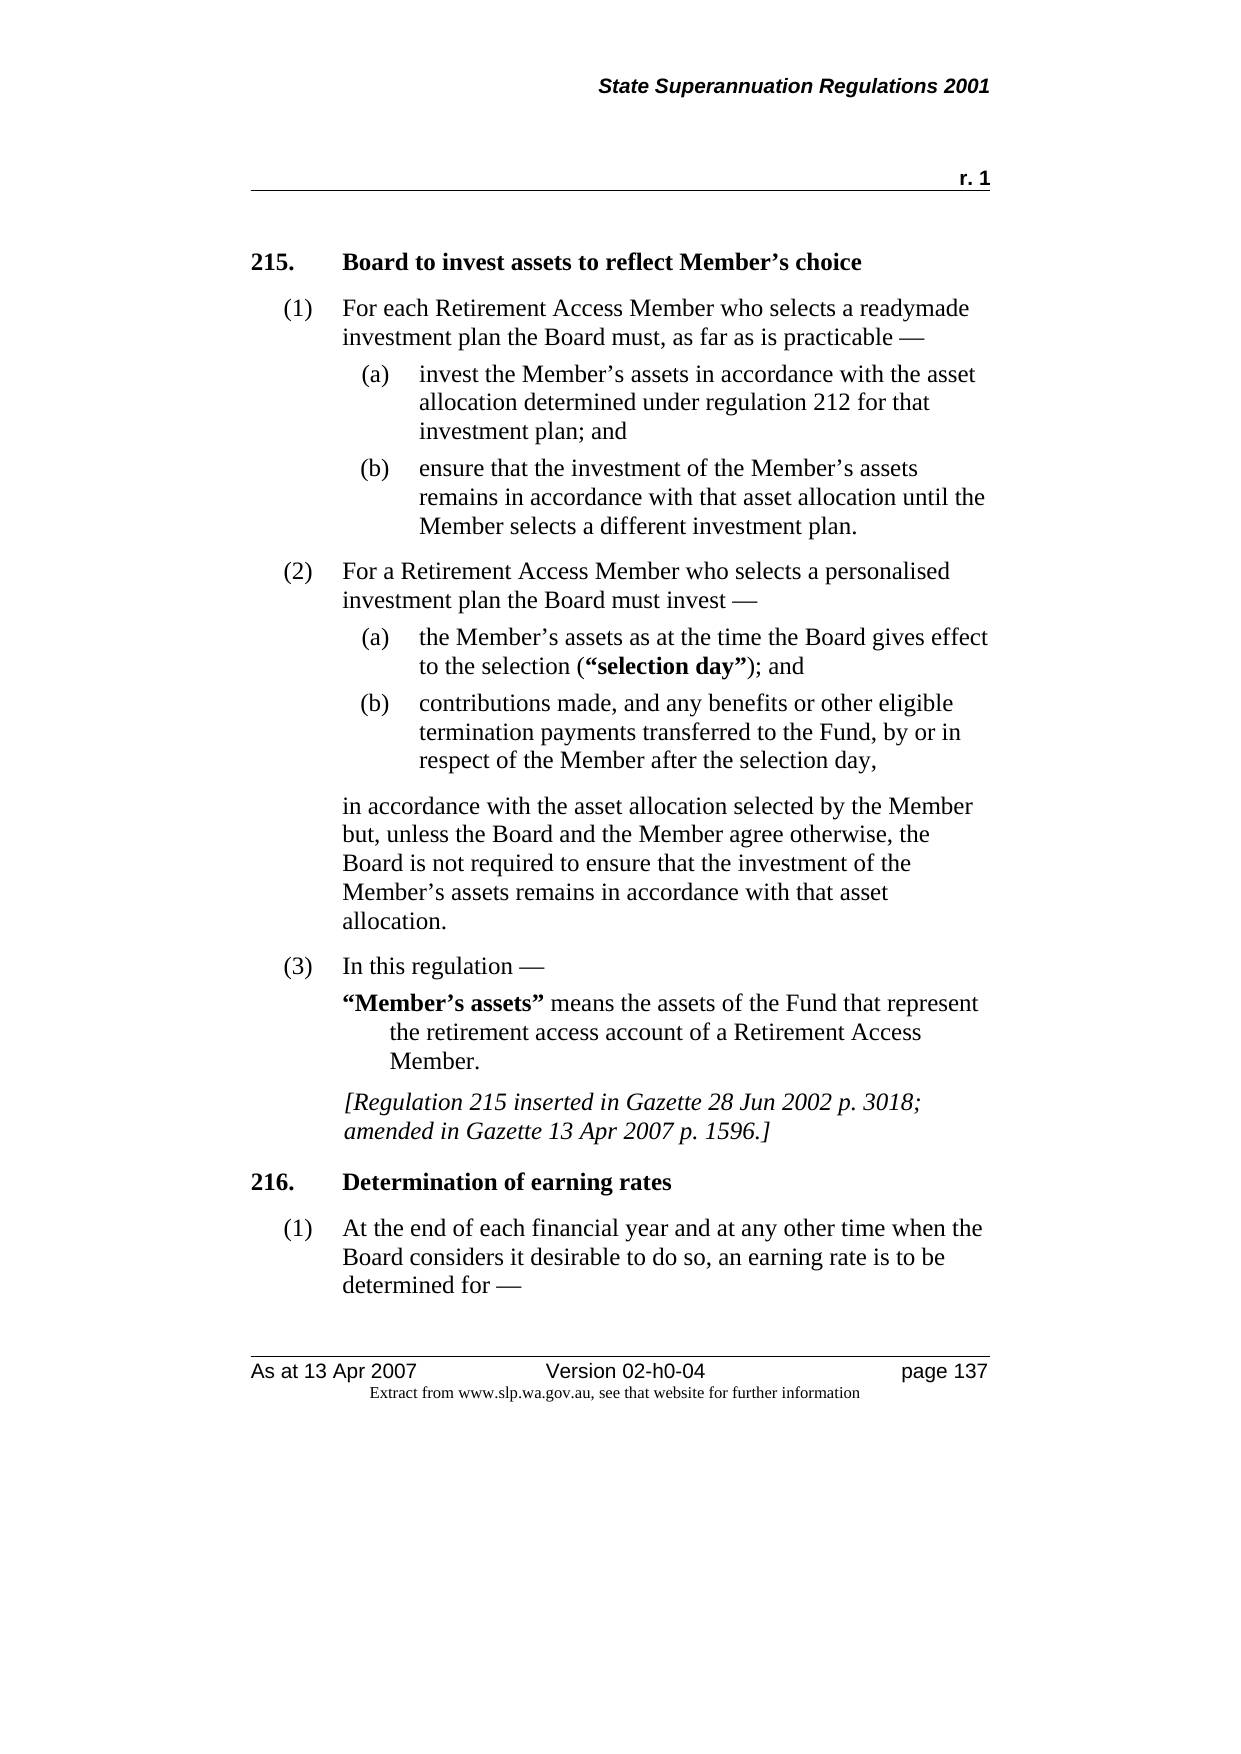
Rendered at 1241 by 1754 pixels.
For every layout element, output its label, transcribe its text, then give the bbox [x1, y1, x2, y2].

text (b) contributions made, and any benefits or other eligible termination payments transferred to the Fund, by or in respect of the Member after the selection day, [251, 688, 990, 774]
text (3) In this regulation — [251, 951, 990, 980]
text [Regulation 215 inserted in Gazette 28 Jun 2002 p. 3018; amended in Gazette 13 Apr 2007 p. 1596.] [251, 1087, 990, 1144]
text (1) For each Retirement Access Member who selects a readymade investment plan the Board must, as far as is practicable — [251, 293, 990, 350]
text (2) For a Retirement Access Member who selects a personalised investment plan the Board must invest — [251, 556, 990, 614]
text (b) ensure that the investment of the Member’s assets remains in accordance with that asset allocation until the Member selects a different investment plan. [251, 453, 990, 539]
text (1) At the end of each financial year and at any other time when the Board considers it desirable to do so, an earning rate is to be determined for — [251, 1213, 990, 1299]
text (a) the Member’s assets as at the time the Board gives effect to the selection (“selection day”); and [251, 622, 990, 679]
text “Member’s assets” means the assets of the Fund that represent the retirement access account of a Retirement Access Member. [251, 988, 990, 1074]
subtitle 216. Determination of earning rates [251, 1167, 990, 1196]
text (a) invest the Member’s assets in accordance with the asset allocation determined under regulation 212 for that investment plan; and [251, 359, 990, 445]
subtitle 215. Board to invest assets to reflect Member’s choice [251, 247, 990, 276]
text in accordance with the asset allocation selected by the Member but, unless the Board and the Member agree otherwise, the Board is not required to ensure that the investment of the Member’s assets remains in accordance with that asset allocation. [251, 791, 990, 934]
